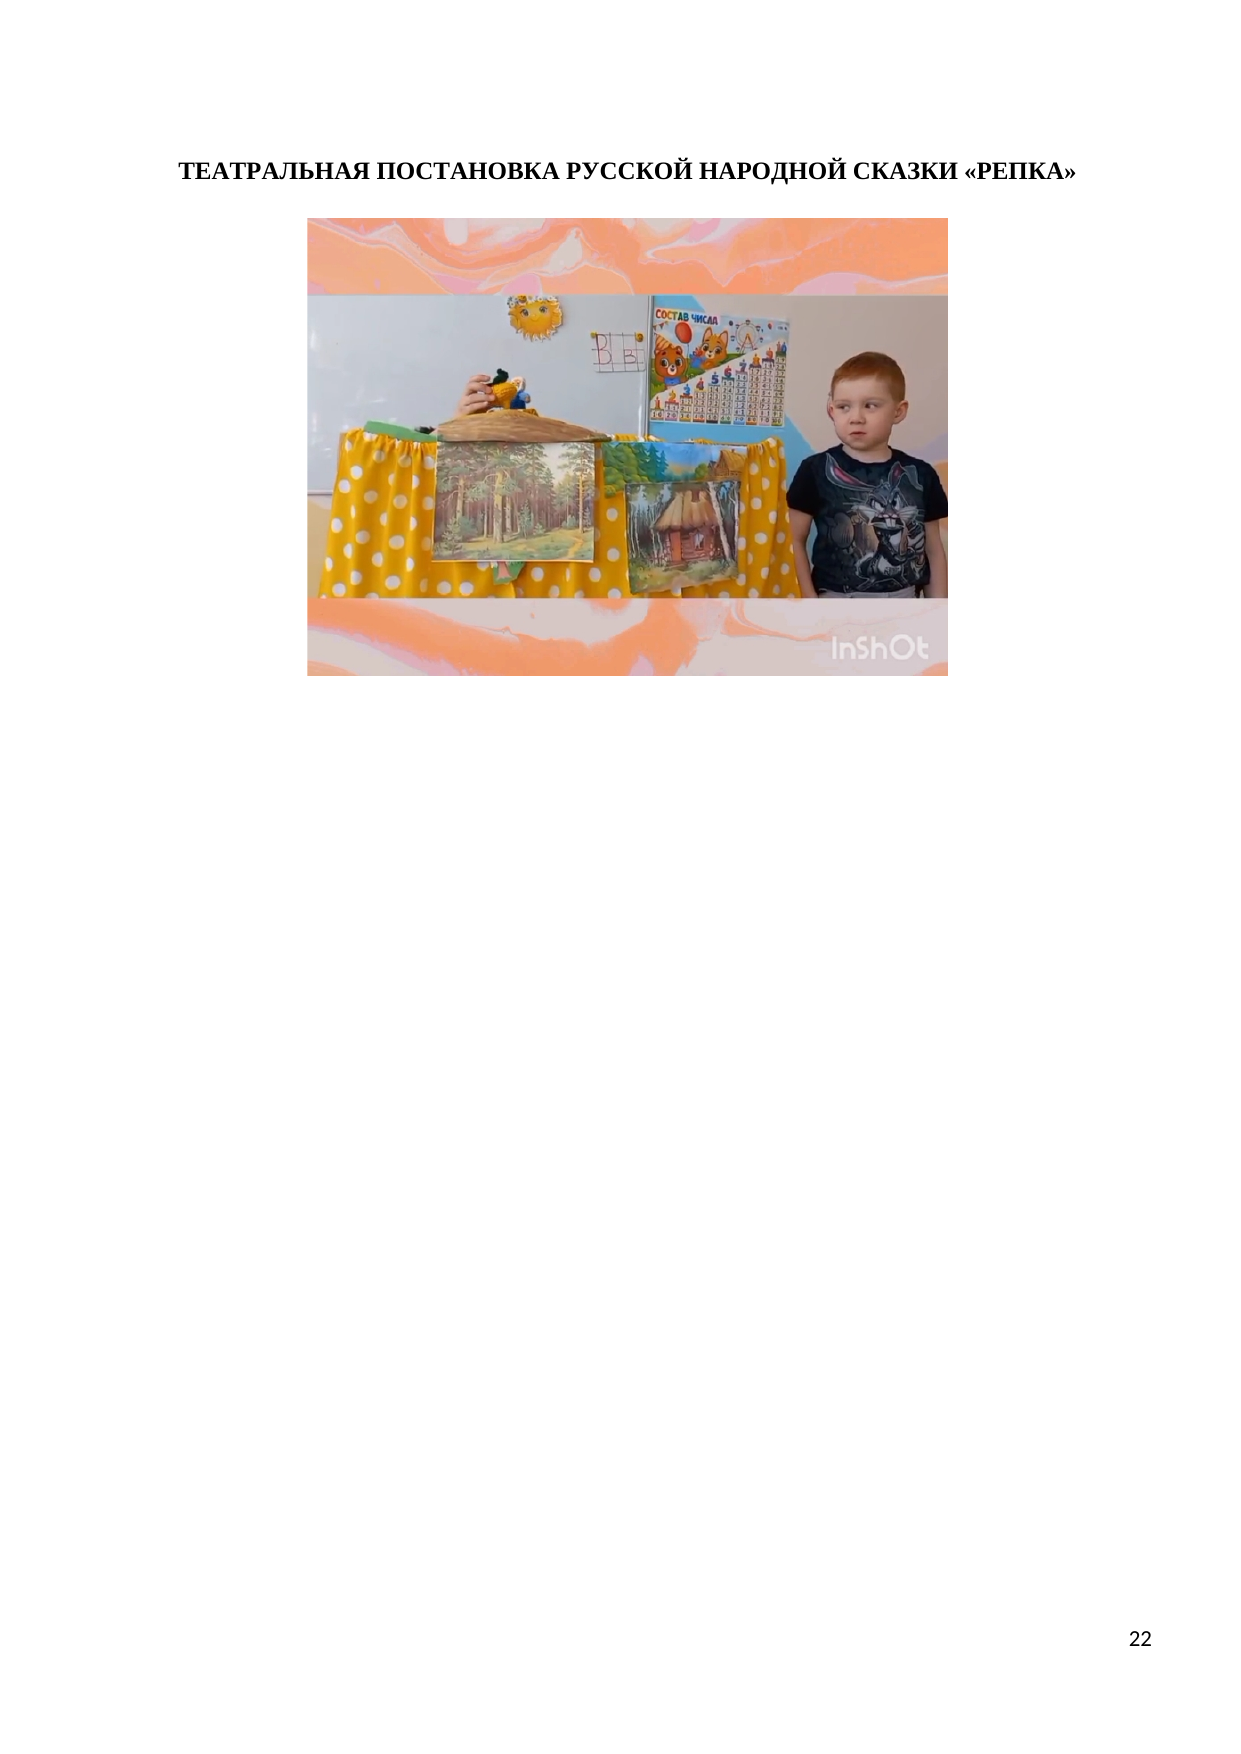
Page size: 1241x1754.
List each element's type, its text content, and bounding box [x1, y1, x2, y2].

text ТЕАТРАЛЬНАЯ ПОСТАНОВКА РУССКОЙ НАРОДНОЙ СКАЗКИ «РЕПКА» [103, 152, 1152, 184]
picture [307, 218, 948, 676]
